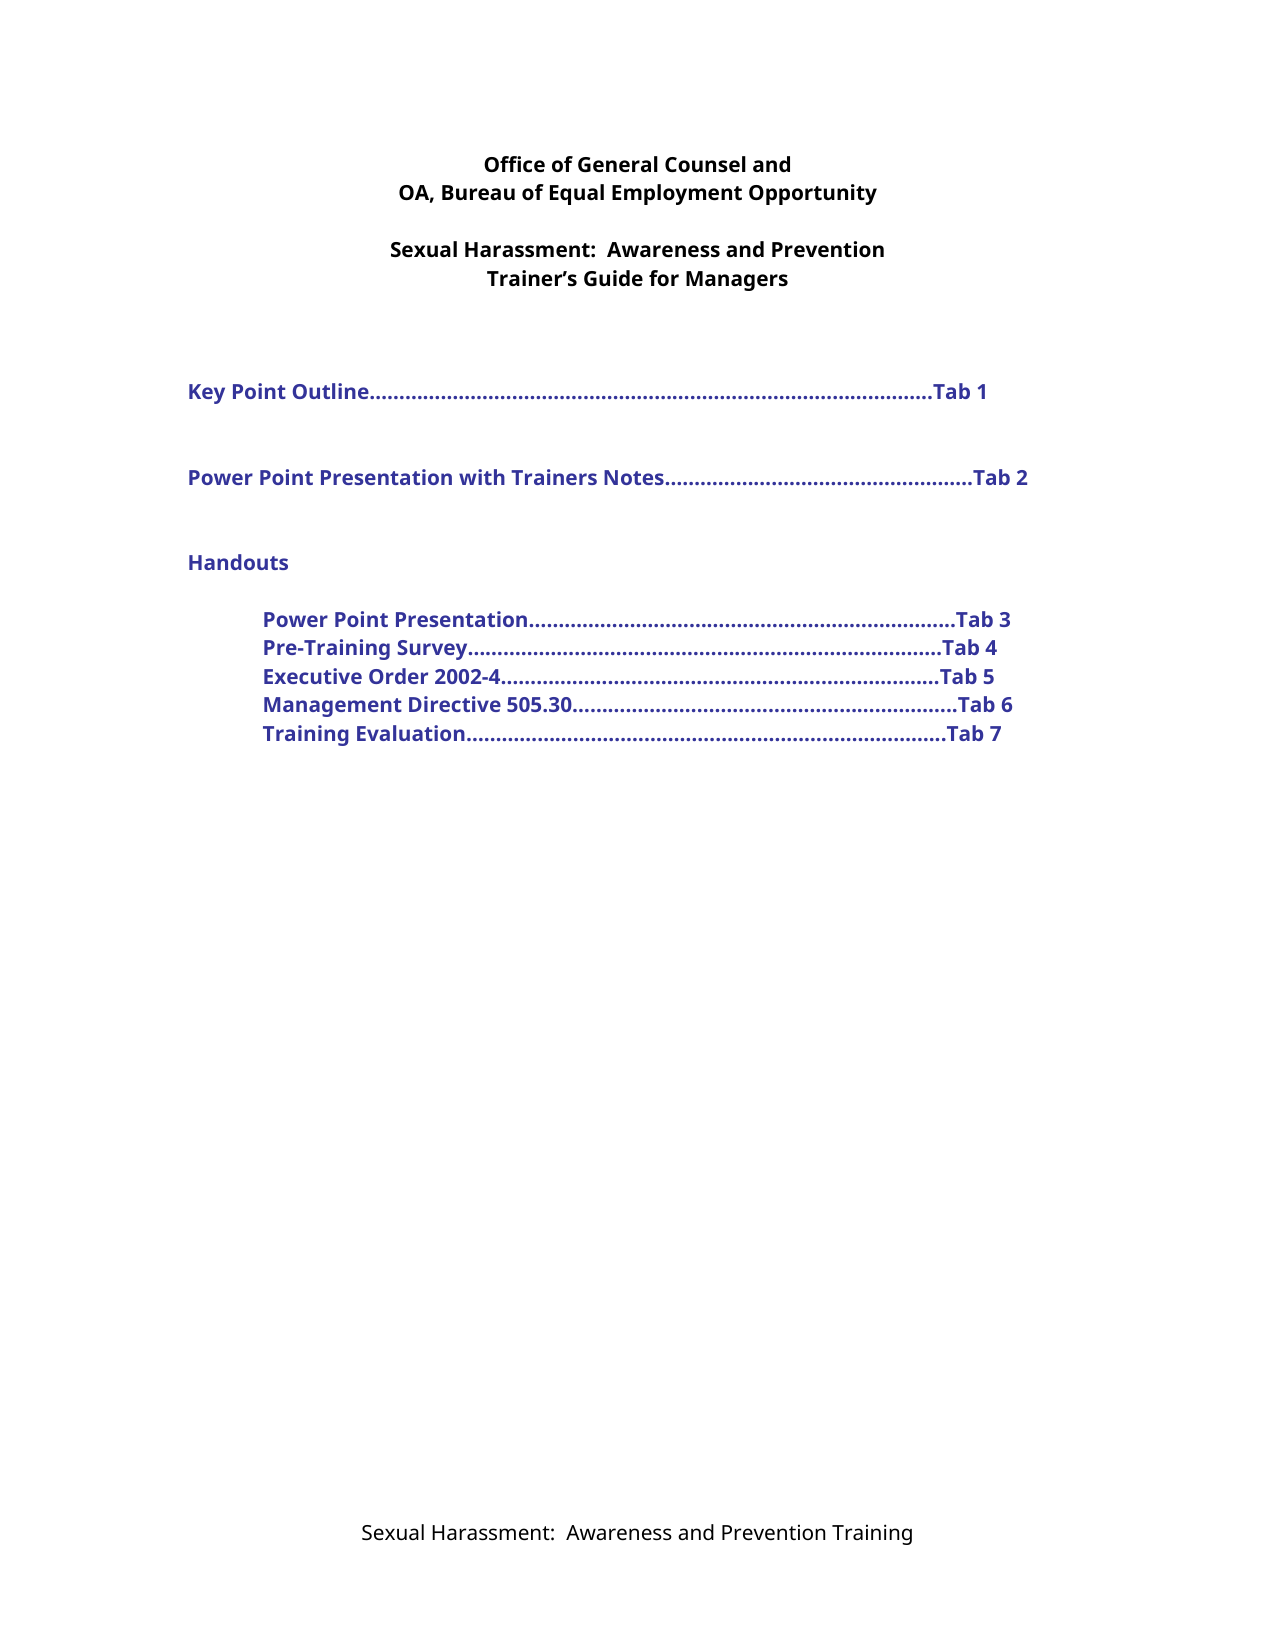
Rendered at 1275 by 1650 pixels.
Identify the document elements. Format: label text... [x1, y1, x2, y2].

text Management Directive 505.30………………………………………………………..Tab 6 [187, 690, 1087, 719]
text Office of General Counsel and [187, 150, 1087, 178]
subtitle Key Point Outline…………………………………………………………………………………..Tab 1 [187, 377, 1087, 406]
text Training Evaluation……………………………………………………………………...Tab 7 [187, 719, 1087, 747]
text Executive Order 2002-4……………………………………………………………..…Tab 5 [187, 662, 1087, 690]
text Handouts Power Point Presentation……………………………………………………………...Tab 3 [187, 548, 1087, 633]
text Power Point Presentation with Trainers Notes…………………………………………….Tab 2 [187, 463, 1087, 491]
text Pre-Training Survey………………………………………………………………..……Tab 4 [187, 633, 1087, 662]
text OA, Bureau of Equal Employment Opportunity Sexual Harassment: Awareness and Prevention Trainer’s Guide for Managers [187, 178, 1087, 292]
